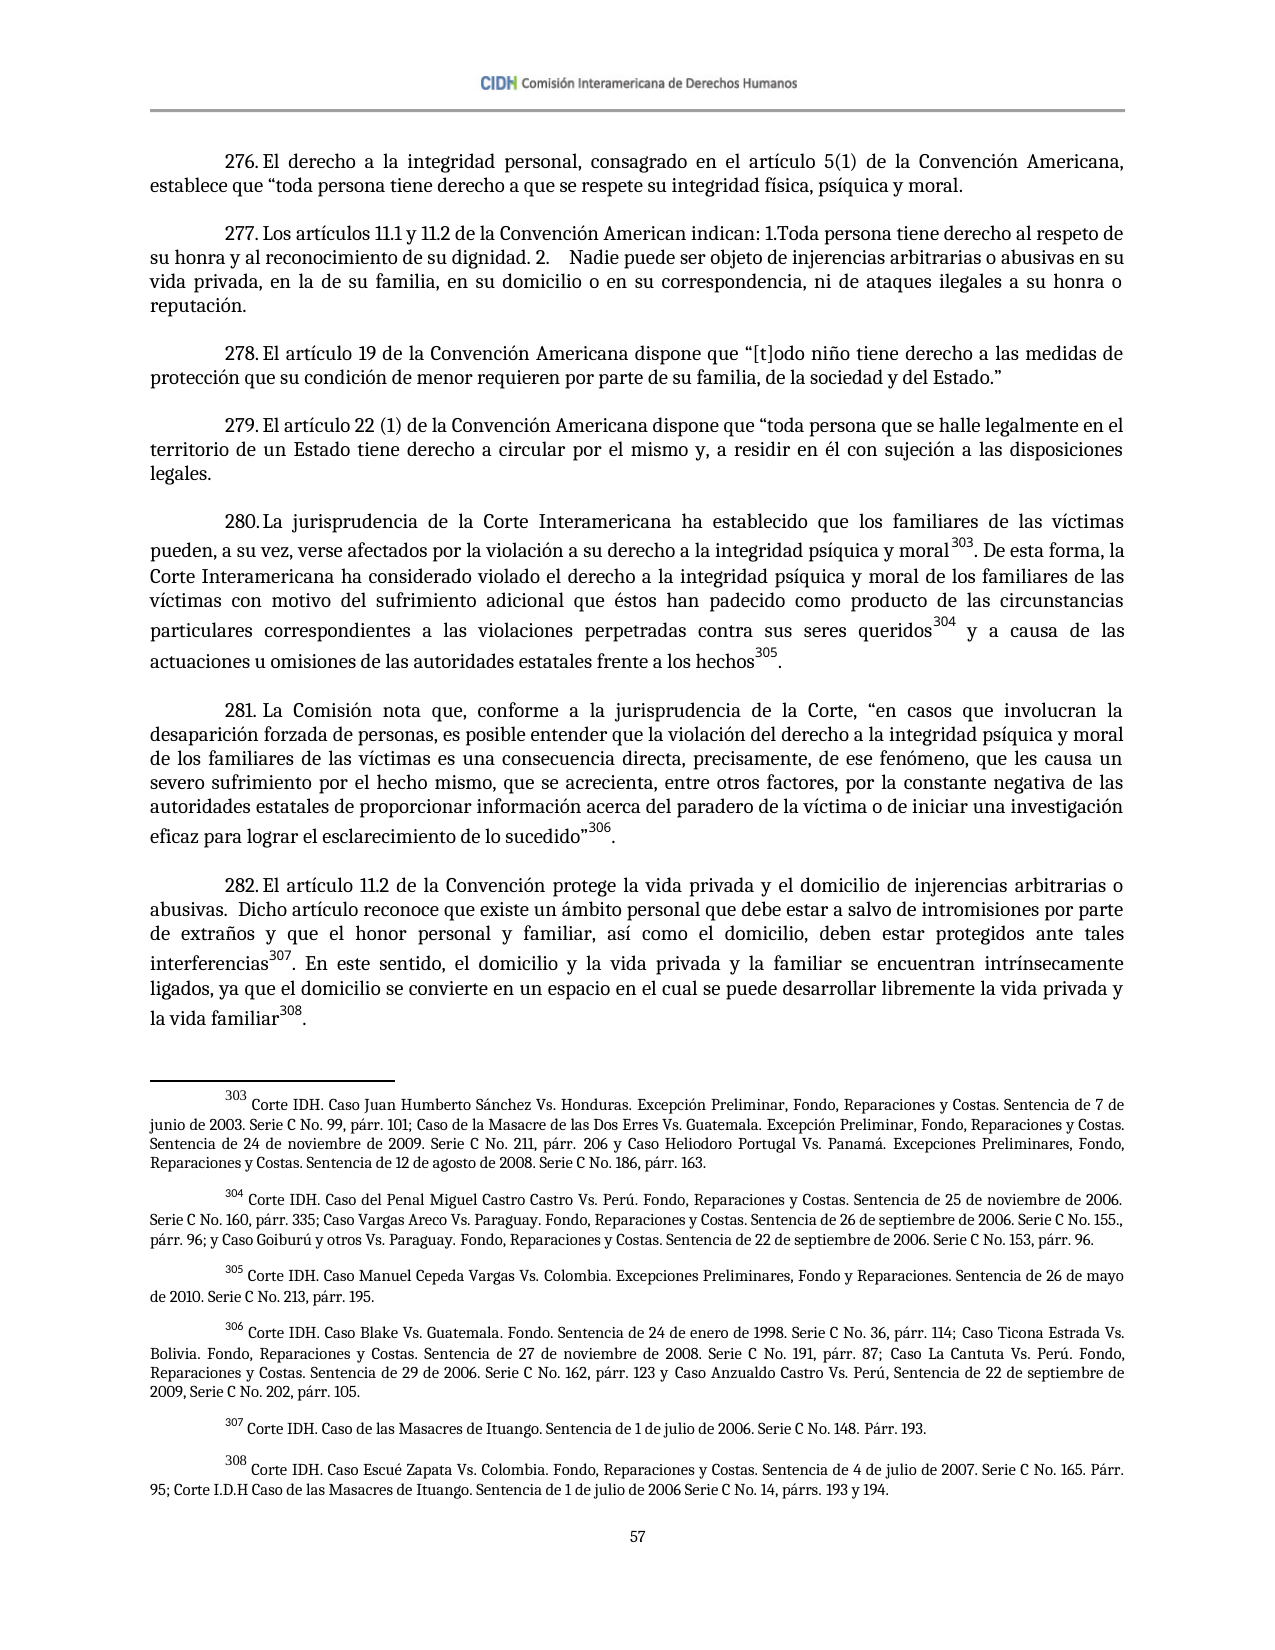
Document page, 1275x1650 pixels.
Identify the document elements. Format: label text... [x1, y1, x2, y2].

list La jurisprudencia de la Corte Interamericana ha establecido que los familiares de las víctimas pueden, a su vez, verse afectados por la violación a su derecho a la integridad psíquica y moral. De esta forma, la Corte Interamericana ha considerado violado el derecho a la integridad psíquica y moral de los familiares de las víctimas con motivo del sufrimiento adicional que éstos han padecido como producto de las circunstancias particulares correspondientes a las violaciones perpetradas contra sus seres queridos y a causa de las actuaciones u omisiones de las autoridades estatales frente a los hechos. [150, 509, 1125, 675]
list La Comisión nota que, conforme a la jurisprudencia de la Corte, “en casos que involucran la desaparición forzada de personas, es posible entender que la violación del derecho a la integridad psíquica y moral de los familiares de las víctimas es una consecuencia directa, precisamente, de ese fenómeno, que les causa un severo sufrimiento por el hecho mismo, que se acrecienta, entre otros factores, por la constante negativa de las autoridades estatales de proporcionar información acerca del paradero de la víctima o de iniciar una investigación eficaz para lograr el esclarecimiento de lo sucedido”. [150, 699, 1125, 850]
list El artículo 19 de la Convención Americana dispone que “[t]odo niño tiene derecho a las medidas de protección que su condición de menor requieren por parte de su familia, de la sociedad y del Estado.” [150, 342, 1125, 389]
list El artículo 11.2 de la Convención protege la vida privada y el domicilio de injerencias arbitrarias o abusivas. Dicho artículo reconoce que existe un ámbito personal que debe estar a salvo de intromisiones por parte de extraños y que el honor personal y familiar, así como el domicilio, deben estar protegidos ante tales interferencias. En este sentido, el domicilio y la vida privada y la familiar se encuentran intrínsecamente ligados, ya que el domicilio se convierte en un espacio en el cual se puede desarrollar libremente la vida privada y la vida familiar. [150, 874, 1125, 1032]
list El derecho a la integridad personal, consagrado en el artículo 5(1) de la Convención Americana, establece que “toda persona tiene derecho a que se respete su integridad física, psíquica y moral. [150, 150, 1125, 198]
picture [475, 74, 800, 92]
list Los artículos 11.1 y 11.2 de la Convención American indican: 1.Toda persona tiene derecho al respeto de su honra y al reconocimiento de su dignidad. 2. Nadie puede ser objeto de injerencias arbitrarias o abusivas en su vida privada, en la de su familia, en su domicilio o en su correspondencia, ni de ataques ilegales a su honra o reputación. [150, 222, 1125, 318]
list El artículo 22 (1) de la Convención Americana dispone que “toda persona que se halle legalmente en el territorio de un Estado tiene derecho a circular por el mismo y, a residir en él con sujeción a las disposiciones legales. [150, 413, 1125, 485]
